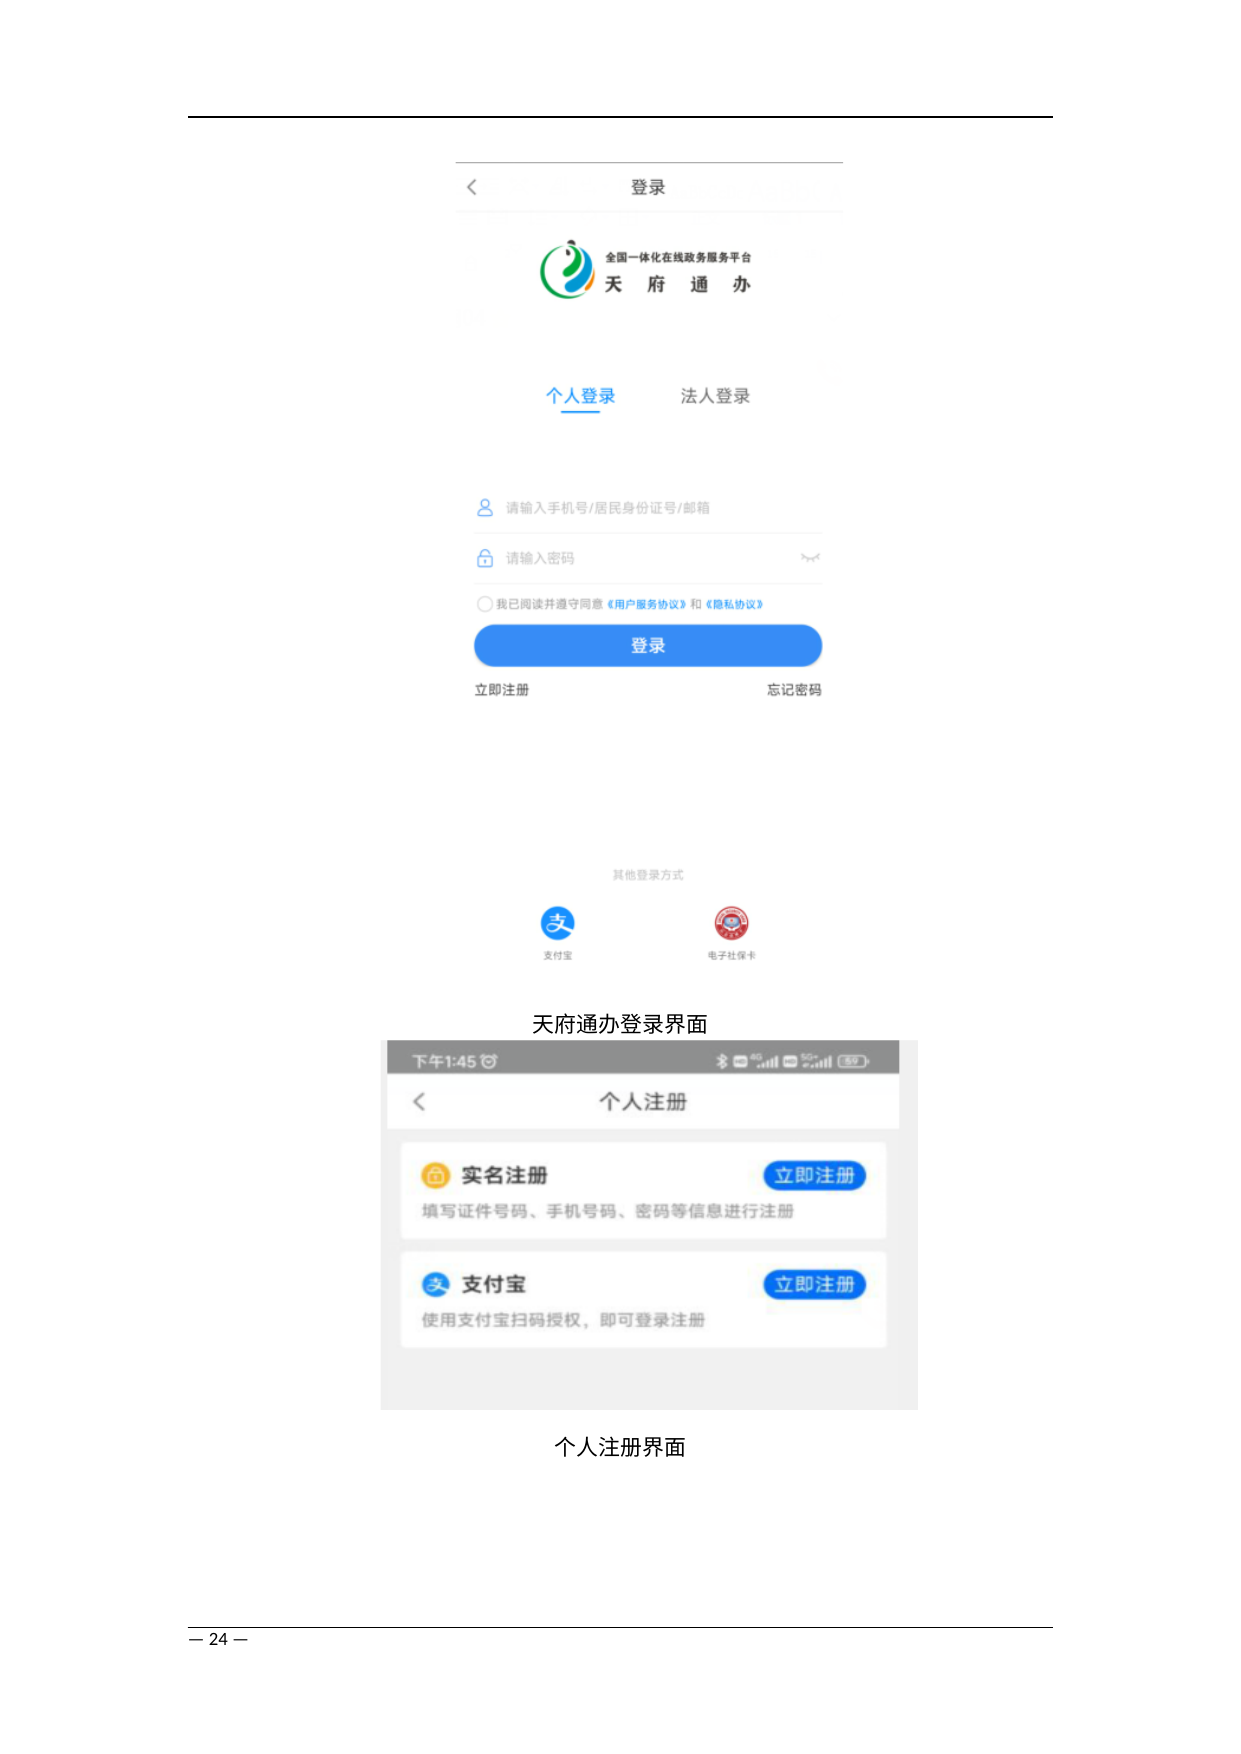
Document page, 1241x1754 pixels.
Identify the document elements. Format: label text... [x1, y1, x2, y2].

text 天府通办登录界面 [187, 1007, 1053, 1039]
text 个人注册界面 [187, 1429, 1053, 1462]
picture [455, 162, 844, 981]
picture [380, 1039, 918, 1410]
